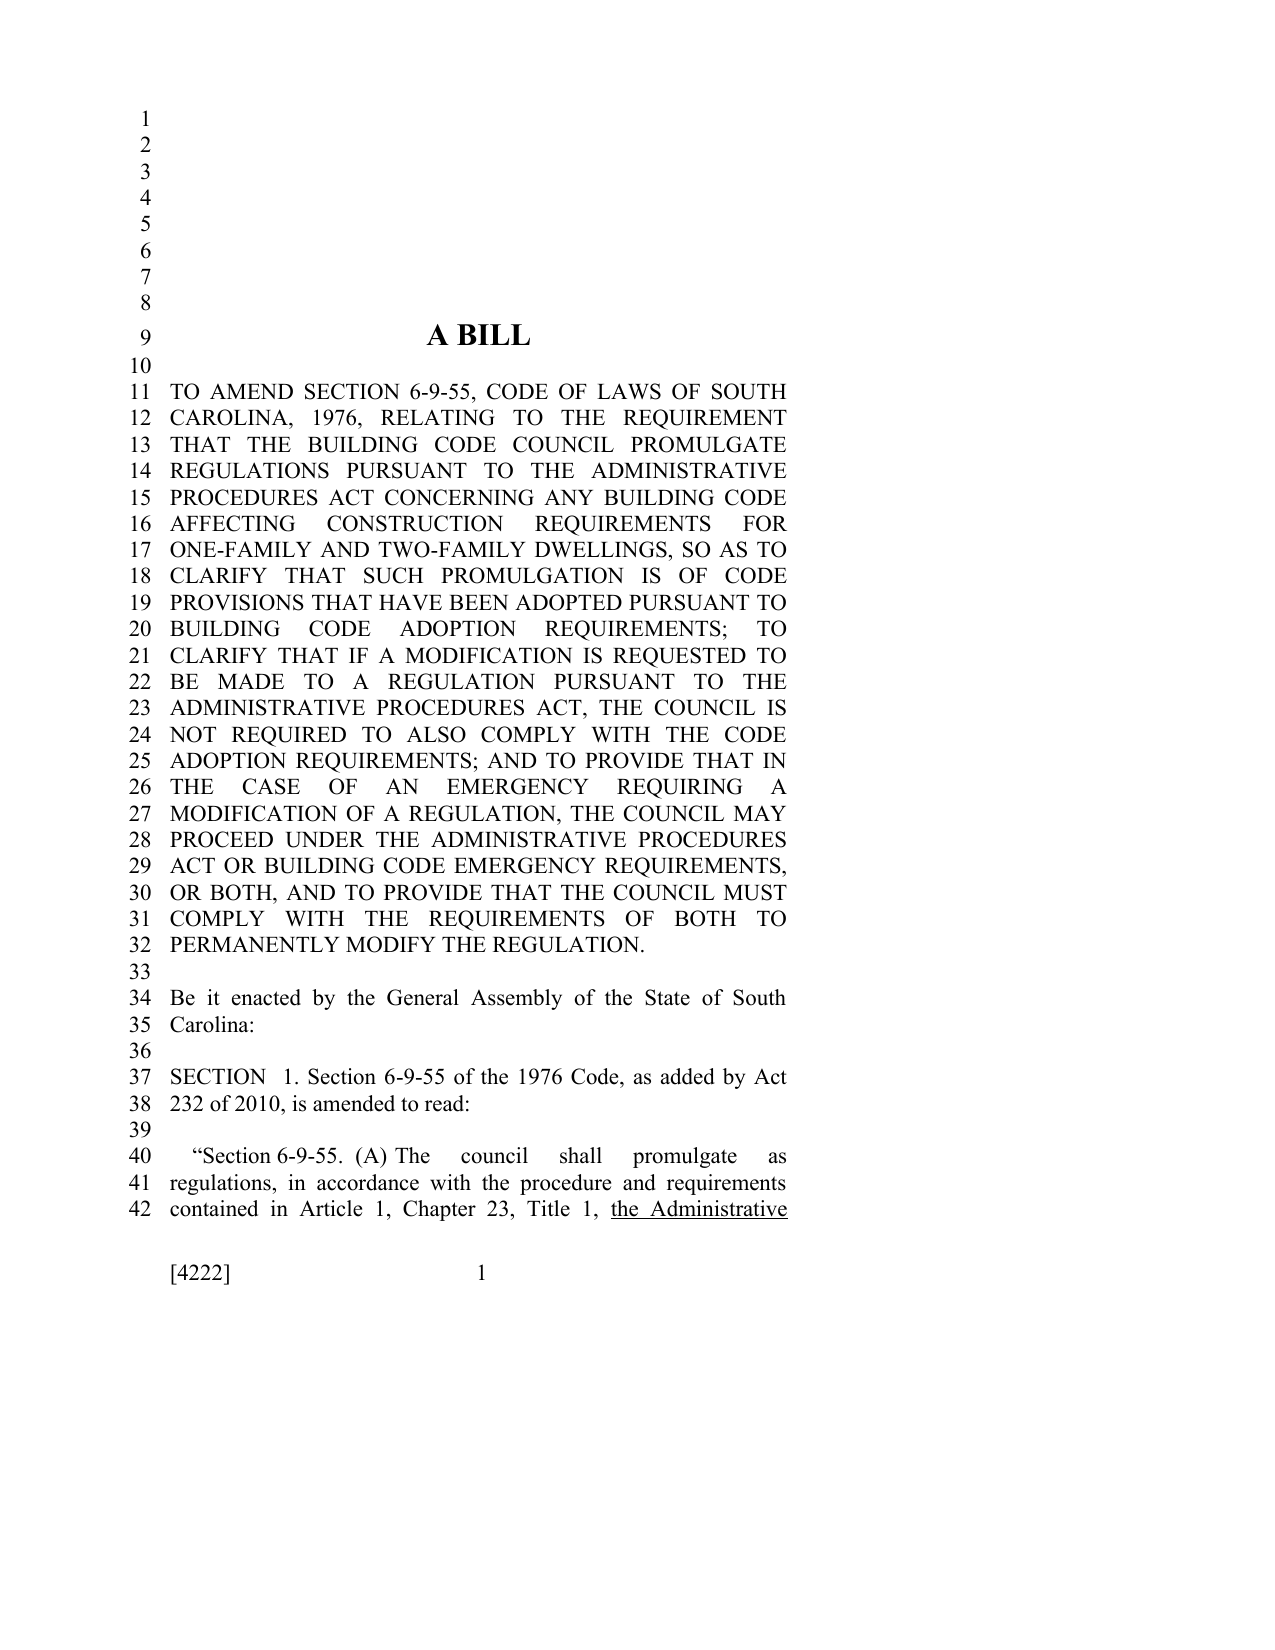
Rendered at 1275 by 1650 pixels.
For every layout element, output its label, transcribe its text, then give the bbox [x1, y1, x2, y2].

text TO AMEND SECTION 6-9-55, CODE OF LAWS OF SOUTH CAROLINA, 1976, RELATING TO THE REQUIREMENT THAT THE BUILDING CODE COUNCIL PROMULGATE REGULATIONS PURSUANT TO THE ADMINISTRATIVE PROCEDURES ACT CONCERNING ANY BUILDING CODE AFFECTING CONSTRUCTION REQUIREMENTS FOR ONE-FAMILY AND TWO-FAMILY DWELLINGS, SO AS TO CLARIFY THAT SUCH PROMULGATION IS OF CODE PROVISIONS THAT HAVE BEEN ADOPTED PURSUANT TO BUILDING CODE ADOPTION REQUIREMENTS; TO CLARIFY THAT IF A MODIFICATION IS REQUESTED TO BE MADE TO A REGULATION PURSUANT TO THE ADMINISTRATIVE PROCEDURES ACT, THE COUNCIL IS NOT REQUIRED TO ALSO COMPLY WITH THE CODE ADOPTION REQUIREMENTS; AND TO PROVIDE THAT IN THE CASE OF AN EMERGENCY REQUIRING A MODIFICATION OF A REGULATION, THE COUNCIL MAY PROCEED UNDER THE ADMINISTRATIVE PROCEDURES ACT OR BUILDING CODE EMERGENCY REQUIREMENTS, OR BOTH, AND TO PROVIDE THAT THE COUNCIL MUST COMPLY WITH THE REQUIREMENTS OF BOTH TO PERMANENTLY MODIFY THE REGULATION. [169, 378, 787, 958]
text SECTION 1. Section 6-9-55 of the 1976 Code, as added by Act 232 of 2010, is amended to read: [169, 1063, 787, 1116]
text A BILL [169, 316, 787, 352]
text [169, 1142, 787, 1221]
text Be it enacted by the General Assembly of the State of South Carolina: [169, 984, 787, 1037]
